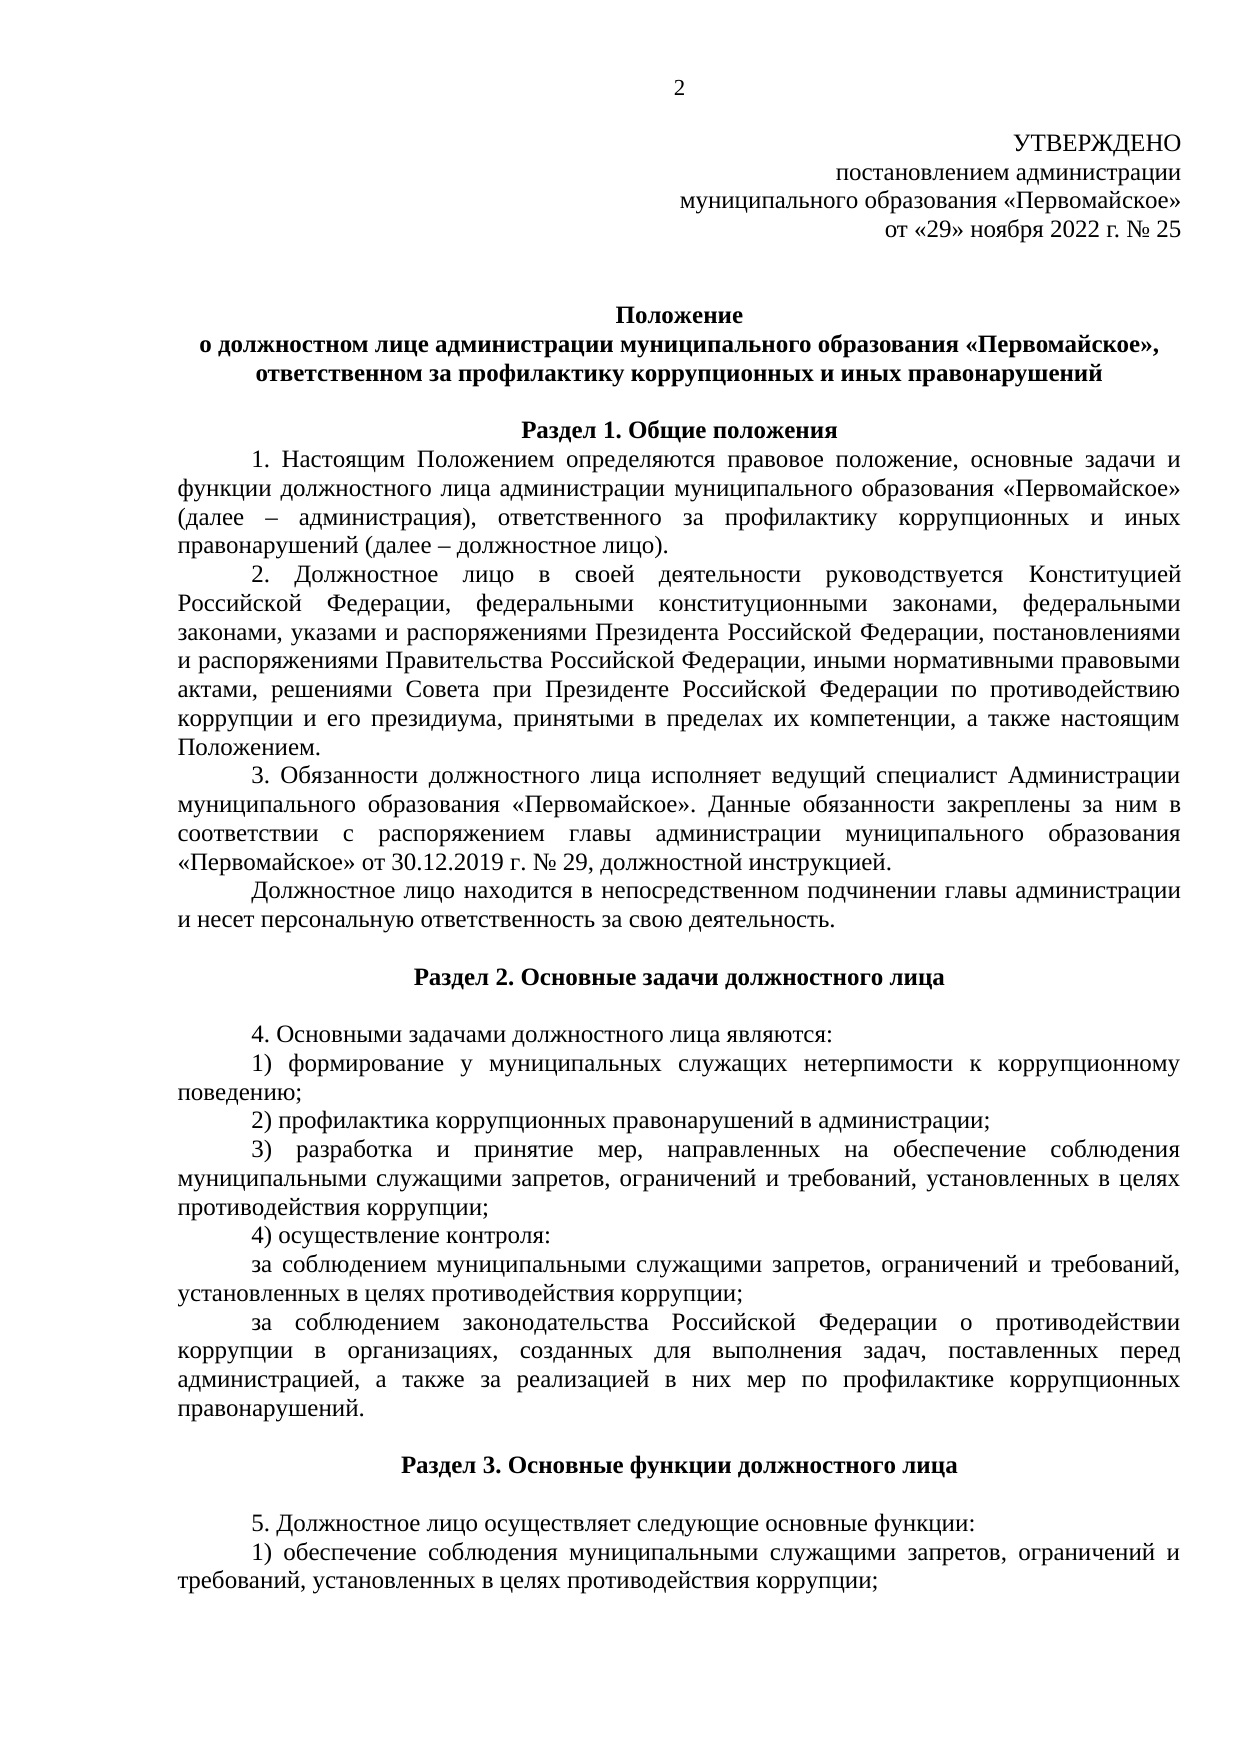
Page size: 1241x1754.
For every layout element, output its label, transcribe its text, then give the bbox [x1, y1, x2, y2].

text 1. Настоящим Положением определяются правовое положение, основные задачи и функции должностного лица администрации муниципального образования «Первомайское» (далее – администрация), ответственного за профилактику коррупционных и иных правонарушений (далее – должностное лицо). [177, 444, 1181, 559]
text 4) осуществление контроля: [177, 1221, 1181, 1249]
text УТВЕРЖДЕНО [177, 128, 1181, 157]
text Раздел 1. Общие положения [177, 416, 1181, 444]
text 5. Должностное лицо осуществляет следующие основные функции: [177, 1508, 1181, 1537]
text 1) обеспечение соблюдения муниципальными служащими запретов, ограничений и требований, установленных в целях противодействия коррупции; [177, 1537, 1181, 1594]
text 2. Должностное лицо в своей деятельности руководствуется Конституцией Российской Федерации, федеральными конституционными законами, федеральными законами, указами и распоряжениями Президента Российской Федерации, постановлениями и распоряжениями Правительства Российской Федерации, иными нормативными правовыми актами, решениями Совета при Президенте Российской Федерации по противодействию коррупции и его президиума, принятыми в пределах их компетенции, а также настоящим Положением. [177, 559, 1181, 761]
text за соблюдением муниципальными служащими запретов, ограничений и требований, установленных в целях противодействия коррупции; [177, 1249, 1181, 1307]
text о должностном лице администрации муниципального образования «Первомайское», ответственном за профилактику коррупционных и иных правонарушений [177, 329, 1181, 387]
text 1) формирование у муниципальных служащих нетерпимости к коррупционному поведению; [177, 1048, 1181, 1106]
text Положение [177, 301, 1181, 329]
text постановлением администрации [177, 157, 1181, 186]
text Должностное лицо находится в непосредственном подчинении главы администрации и несет персональную ответственность за свою деятельность. [177, 876, 1181, 933]
text 2) профилактика коррупционных правонарушений в администрации; [177, 1106, 1181, 1134]
text от «29» ноября 2022 г. № 25 [177, 214, 1181, 243]
text 3. Обязанности должностного лица исполняет ведущий специалист Администрации муниципального образования «Первомайское». Данные обязанности закреплены за ним в соответствии с распоряжением главы администрации муниципального образования «Первомайское» от 30.12.2019 г. № 29, должностной инструкцией. [177, 761, 1181, 876]
text за соблюдением законодательства Российской Федерации о противодействии коррупции в организациях, созданных для выполнения задач, поставленных перед администрацией, а также за реализацией в них мер по профилактике коррупционных правонарушений. [177, 1307, 1181, 1422]
text 4. Основными задачами должностного лица являются: [177, 1019, 1181, 1048]
text Раздел 2. Основные задачи должностного лица [177, 962, 1181, 991]
text муниципального образования «Первомайское» [177, 186, 1181, 214]
text Раздел 3. Основные функции должностного лица [177, 1451, 1181, 1479]
text 3) разработка и принятие мер, направленных на обеспечение соблюдения муниципальными служащими запретов, ограничений и требований, установленных в целях противодействия коррупции; [177, 1134, 1181, 1221]
